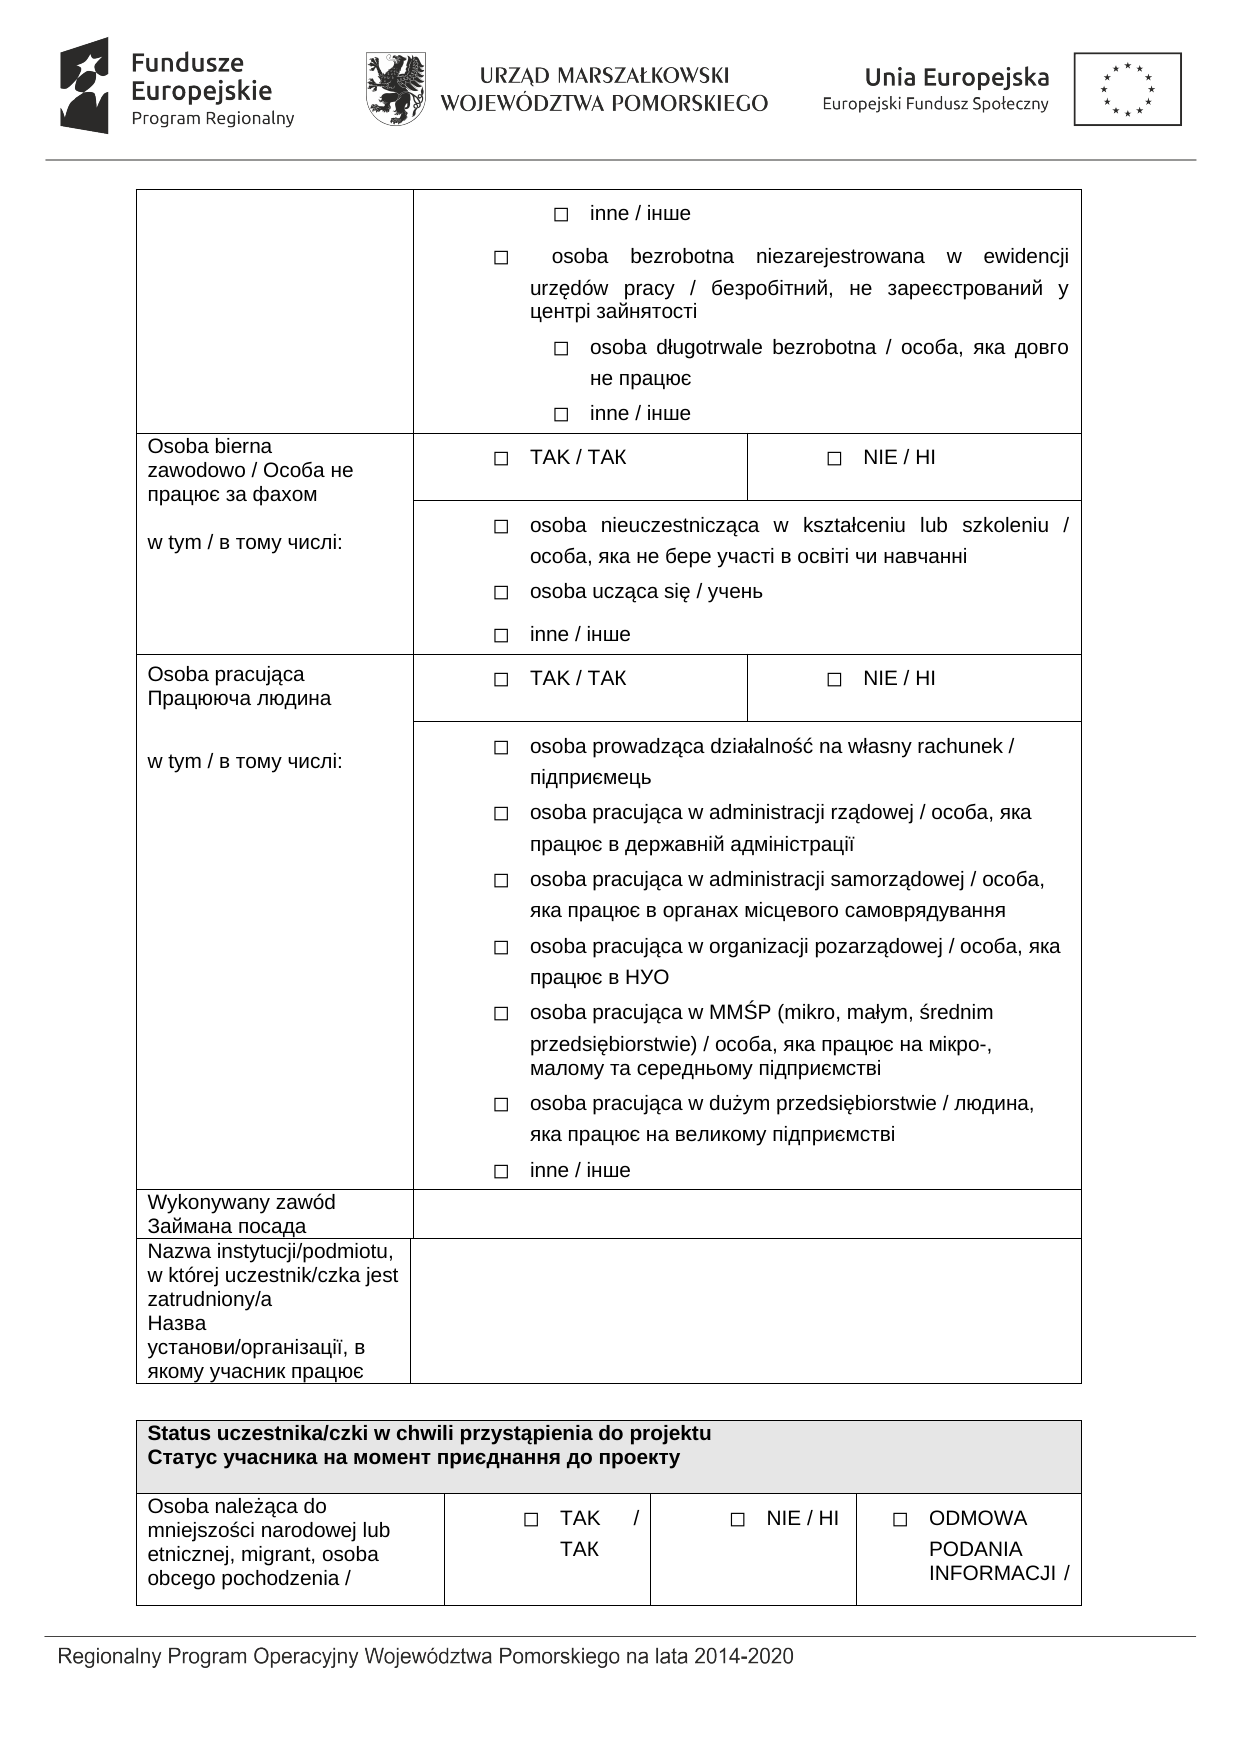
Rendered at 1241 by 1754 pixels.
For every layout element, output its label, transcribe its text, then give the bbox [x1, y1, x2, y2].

table_cell Osoba bierna zawodowo / Особа не працює за фахом w tym / в тому числі: [137, 434, 413, 653]
picture [45, 36, 1197, 161]
table_cell [411, 1239, 1081, 1383]
table_header Status uczestnika/czki w chwili przystąpienia do projektu Статус учасника на момент приєднання до проекту [137, 1421, 1081, 1493]
table_cell TAK / ТАК [445, 1494, 650, 1605]
table_cell TAK / ТАК [414, 434, 747, 500]
table_cell Wykonywany zawód Займана посада [137, 1190, 413, 1238]
table_cell NIE / НІ [748, 655, 1081, 721]
table_cell TAK / ТАК [414, 655, 747, 721]
table_cell osoba nieuczestnicząca w kształceniu lub szkoleniu / особа, яка не бере участі в освіті чи навчанні osoba ucząca się / учень inne / інше [414, 501, 1081, 653]
table_cell Osoba pracująca Працююча людина w tym / в тому числі: [137, 655, 413, 1189]
table_cell NIE / НІ [748, 434, 1081, 500]
table_cell ODMOWA PODANIA INFORMACJI / ВІДМОВА В НАДАНІ ІНФОРМАЦІЇ [857, 1494, 1081, 1605]
table_cell [414, 1190, 1081, 1238]
table_cell Nazwa instytucji/podmiotu, w której uczestnik/czka jest zatrudniony/a Назва установи/організації, в якому учасник працює [137, 1239, 410, 1383]
picture [44, 1636, 1197, 1668]
table_cell osoba prowadząca działalność na własny rachunek / підприємець osoba pracująca w administracji rządowej / особа, яка працює в державній адміністрації osoba pracująca w administracji samorządowej / особа, яка працює в органах місцевого самоврядування osoba pracująca w organizacji pozarządowej / особа, яка працює в НУО osoba pracująca w MMŚP (mikro, małym, średnim przedsiębiorstwie) / особа, яка працює на мікро-, малому та середньому підприємстві osoba pracująca w dużym przedsiębiorstwie / людина, яка працює на великому підприємстві inne / інше [414, 722, 1081, 1189]
table_cell NIE / НІ [651, 1494, 856, 1605]
